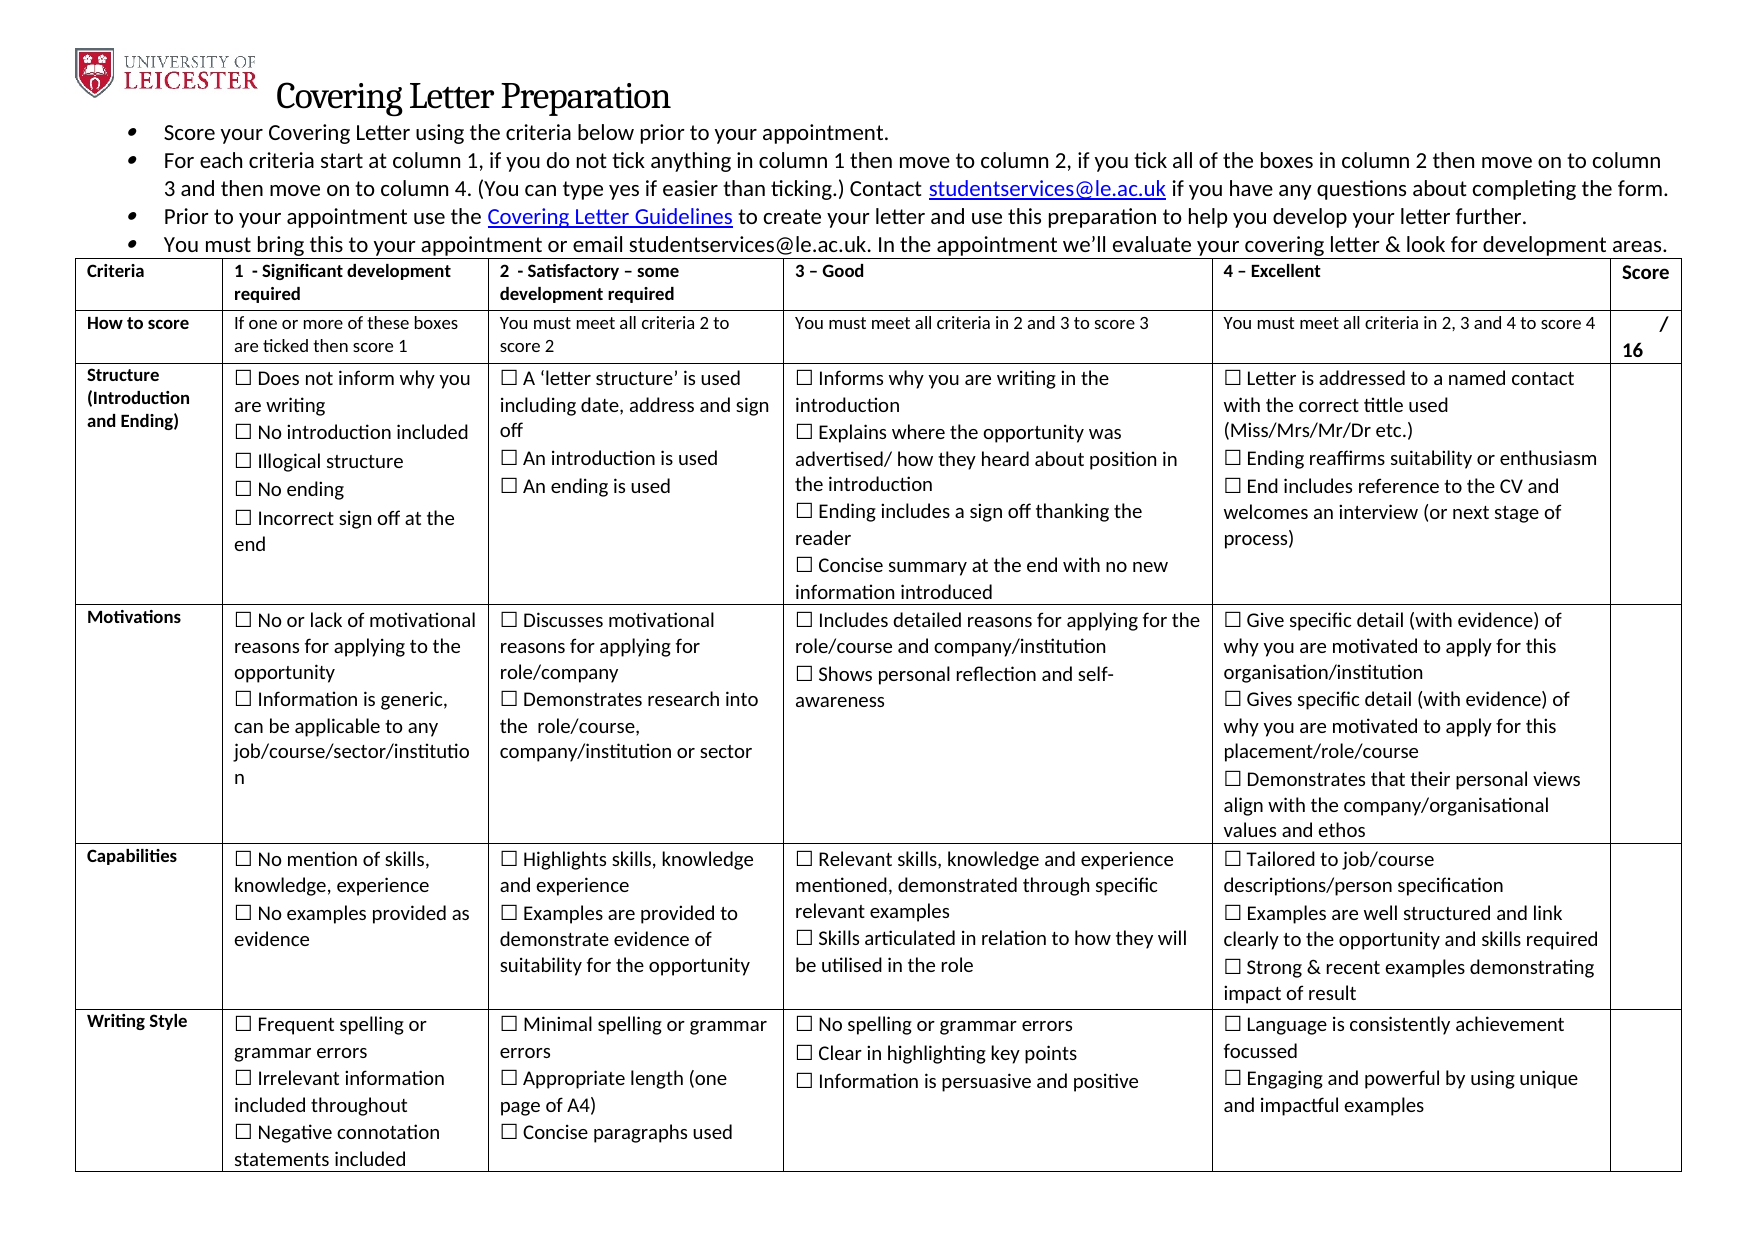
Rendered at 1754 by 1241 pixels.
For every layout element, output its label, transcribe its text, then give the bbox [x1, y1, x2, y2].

table_cell Includes detailed reasons for applying for the role/course and company/institution Shows personal reflection and self-awareness [784, 605, 1212, 843]
table_cell Capabilities [76, 844, 222, 1008]
table_cell Motivations [76, 605, 222, 843]
table_header 2 - Satisfactory – some development required [489, 259, 783, 310]
table_cell Writing Style [76, 1010, 222, 1171]
list You must bring this to your appointment or email studentservices@le.ac.uk. In the appointment we’ll evaluate your covering letter & look for development areas. [126, 230, 1679, 258]
list Prior to your appointment use the Covering Letter Guidelines to create your letter and use this preparation to help you develop your letter further. [126, 202, 1679, 230]
table_header Score [1611, 259, 1681, 310]
table_cell Relevant skills, knowledge and experience mentioned, demonstrated through specific relevant examples Skills articulated in relation to how they will be utilised in the role [784, 844, 1212, 1008]
table_cell No spelling or grammar errors Clear in highlighting key points Information is persuasive and positive [784, 1010, 1212, 1171]
picture [75, 48, 258, 75]
table_cell Highlights skills, knowledge and experience Examples are provided to demonstrate evidence of suitability for the opportunity [489, 844, 783, 1008]
table_cell No or lack of motivational reasons for applying to the opportunity Information is generic, can be applicable to any job/course/sector/institution [223, 605, 488, 843]
table_cell Discusses motivational reasons for applying for role/company Demonstrates research into the role/course, company/institution or sector [489, 605, 783, 843]
table_header 3 – Good [784, 259, 1212, 310]
table_cell /16 [1611, 311, 1681, 362]
table_header 1 - Significant development required [223, 259, 488, 310]
table_cell Minimal spelling or grammar errors Appropriate length (one page of A4) Concise paragraphs used [489, 1010, 783, 1171]
table_cell Give specific detail (with evidence) of why you are motivated to apply for this organisation/institution Gives specific detail (with evidence) of why you are motivated to apply for this placement/role/course Demonstrates that their personal views align with the company/organisational values and ethos [1213, 605, 1610, 843]
table_cell [1611, 364, 1681, 604]
table_cell You must meet all criteria in 2 and 3 to score 3 [784, 311, 1212, 362]
table_cell Does not inform why you are writing No introduction included Illogical structure No ending Incorrect sign off at the end [223, 364, 488, 604]
list For each criteria start at column 1, if you do not tick anything in column 1 then move to column 2, if you tick all of the boxes in column 2 then move on to column 3 and then move on to column 4. (You can type yes if easier than ticking.) Contact studentservices@le.ac.uk if you have any questions about completing the form. [126, 146, 1679, 202]
table_cell [1611, 844, 1681, 1008]
table_cell [1611, 605, 1681, 843]
table_header 4 – Excellent [1213, 259, 1610, 310]
list Score your Covering Letter using the criteria below prior to your appointment. [126, 118, 1679, 146]
table_cell Frequent spelling or grammar errors Irrelevant information included throughout Negative connotation statements included [223, 1010, 488, 1171]
table_cell [1611, 1010, 1681, 1171]
table_header Criteria [76, 259, 222, 310]
table_cell Language is consistently achievement focussed Engaging and powerful by using unique and impactful examples [1213, 1010, 1610, 1171]
table_cell Tailored to job/course descriptions/person specification Examples are well structured and link clearly to the opportunity and skills required Strong & recent examples demonstrating impact of result [1213, 844, 1610, 1008]
table_cell You must meet all criteria 2 to score 2 [489, 311, 783, 362]
table_cell Informs why you are writing in the introduction Explains where the opportunity was advertised/ how they heard about position in the introduction Ending includes a sign off thanking the reader Concise summary at the end with no new information introduced [784, 364, 1212, 604]
table_cell How to score [76, 311, 222, 362]
table_cell Letter is addressed to a named contact with the correct tittle used (Miss/Mrs/Mr/Dr etc.) Ending reaffirms suitability or enthusiasm End includes reference to the CV and welcomes an interview (or next stage of process) [1213, 364, 1610, 604]
table_cell If one or more of these boxes are ticked then score 1 [223, 311, 488, 362]
table_cell No mention of skills, knowledge, experience No examples provided as evidence [223, 844, 488, 1008]
table_cell You must meet all criteria in 2, 3 and 4 to score 4 [1213, 311, 1610, 362]
table_cell Structure (Introduction and Ending) [76, 364, 222, 604]
title Covering Letter Preparation [75, 75, 1679, 118]
table_cell A ‘letter structure’ is used including date, address and sign off An introduction is used An ending is used [489, 364, 783, 604]
